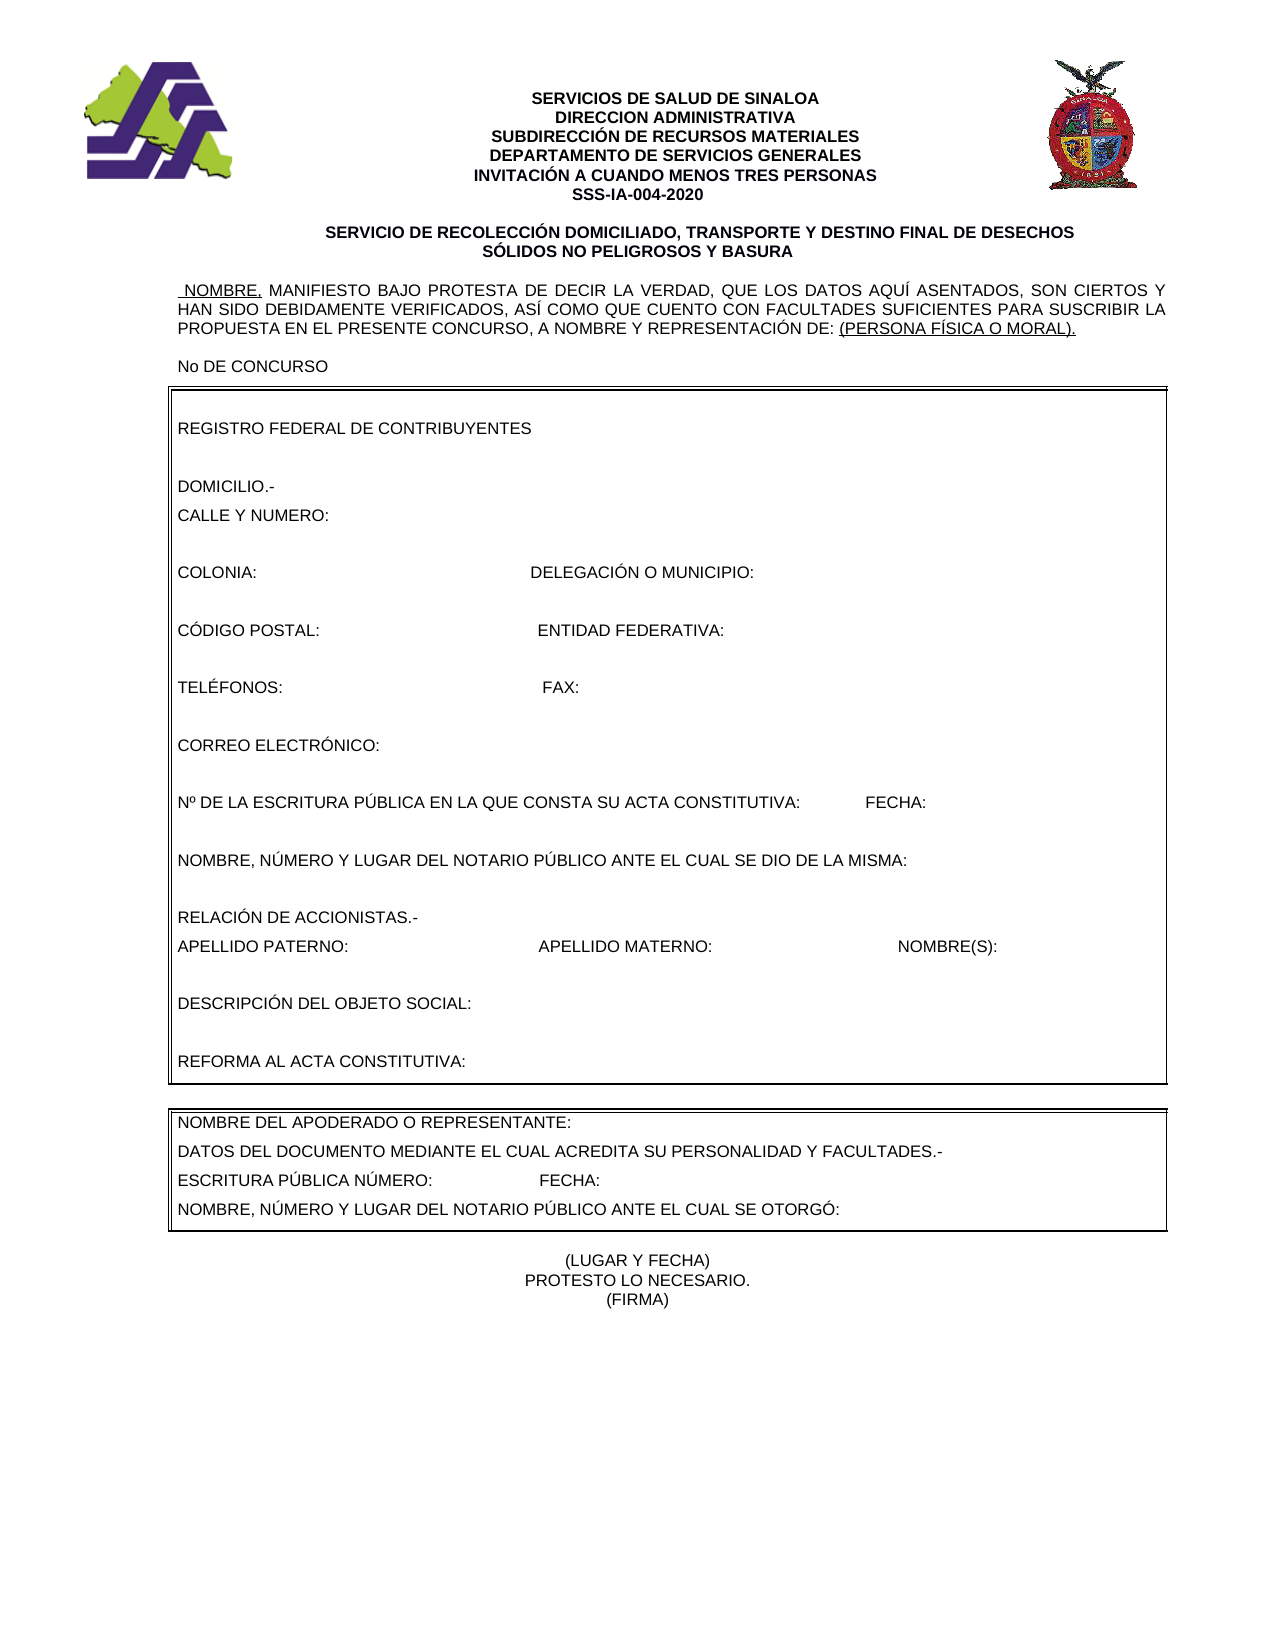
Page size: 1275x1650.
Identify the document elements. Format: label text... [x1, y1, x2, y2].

text SERVICIO DE RECOLECCIÓN DOMICILIADO, TRANSPORTE Y DESTINO FINAL DE DESECHOS SÓLIDOS NO PELIGROSOS Y BASURA [177, 223, 1098, 261]
table_header NOMBRE DEL APODERADO O REPRESENTANTE: DATOS DEL DOCUMENTO MEDIANTE EL CUAL ACREDITA SU PERSONALIDAD Y FACULTADES.- ESCRITURA PÚBLICA NÚMERO: FECHA: NOMBRE, NÚMERO Y LUGAR DEL NOTARIO PÚBLICO ANTE EL CUAL SE OTORGÓ: [172, 1113, 1166, 1230]
text SSS-IA-004-2020 [177, 184, 1098, 204]
text NOMBRE, MANIFIESTO BAJO PROTESTA DE DECIR LA VERDAD, QUE LOS DATOS AQUÍ ASENTADOS, SON CIERTOS Y HAN SIDO DEBIDAMENTE VERIFICADOS, ASÍ COMO QUE CUENTO CON FACULTADES SUFICIENTES PARA SUSCRIBIR LA PROPUESTA EN EL PRESENTE CONCURSO, A NOMBRE Y REPRESENTACIÓN DE: (PERSONA FÍSICA O MORAL). [177, 280, 1167, 338]
text SERVICIOS DE SALUD DE SINALOA [233, 89, 1046, 108]
picture [1046, 56, 1143, 193]
text (FIRMA) [177, 1289, 1098, 1309]
picture [84, 62, 233, 179]
text (LUGAR Y FECHA) [177, 1251, 1098, 1270]
text PROTESTO LO NECESARIO. [177, 1270, 1098, 1289]
text No DE CONCURSO [177, 357, 1098, 376]
text SUBDIRECCIÓN DE RECURSOS MATERIALES [233, 127, 1046, 146]
text DEPARTAMENTO DE SERVICIOS GENERALES [233, 146, 1046, 165]
table_header REGISTRO FEDERAL DE CONTRIBUYENTES DOMICILIO.- CALLE Y NUMERO: COLONIA: DELEGACIÓN O MUNICIPIO: CÓDIGO POSTAL: ENTIDAD FEDERATIVA: TELÉFONOS: FAX: CORREO ELECTRÓNICO: Nº DE LA ESCRITURA PÚBLICA EN LA QUE CONSTA SU ACTA CONSTITUTIVA: FECHA: NOMBRE, NÚMERO Y LUGAR DEL NOTARIO PÚBLICO ANTE EL CUAL SE DIO DE LA MISMA: RELACIÓN DE ACCIONISTAS.- APELLIDO PATERNO: APELLIDO MATERNO: NOMBRE(S): DESCRIPCIÓN DEL OBJETO SOCIAL: REFORMA AL ACTA CONSTITUTIVA: [172, 391, 1166, 1083]
text DIRECCION ADMINISTRATIVA [233, 108, 1046, 127]
text INVITACIÓN A CUANDO MENOS TRES PERSONAS [177, 165, 1046, 184]
